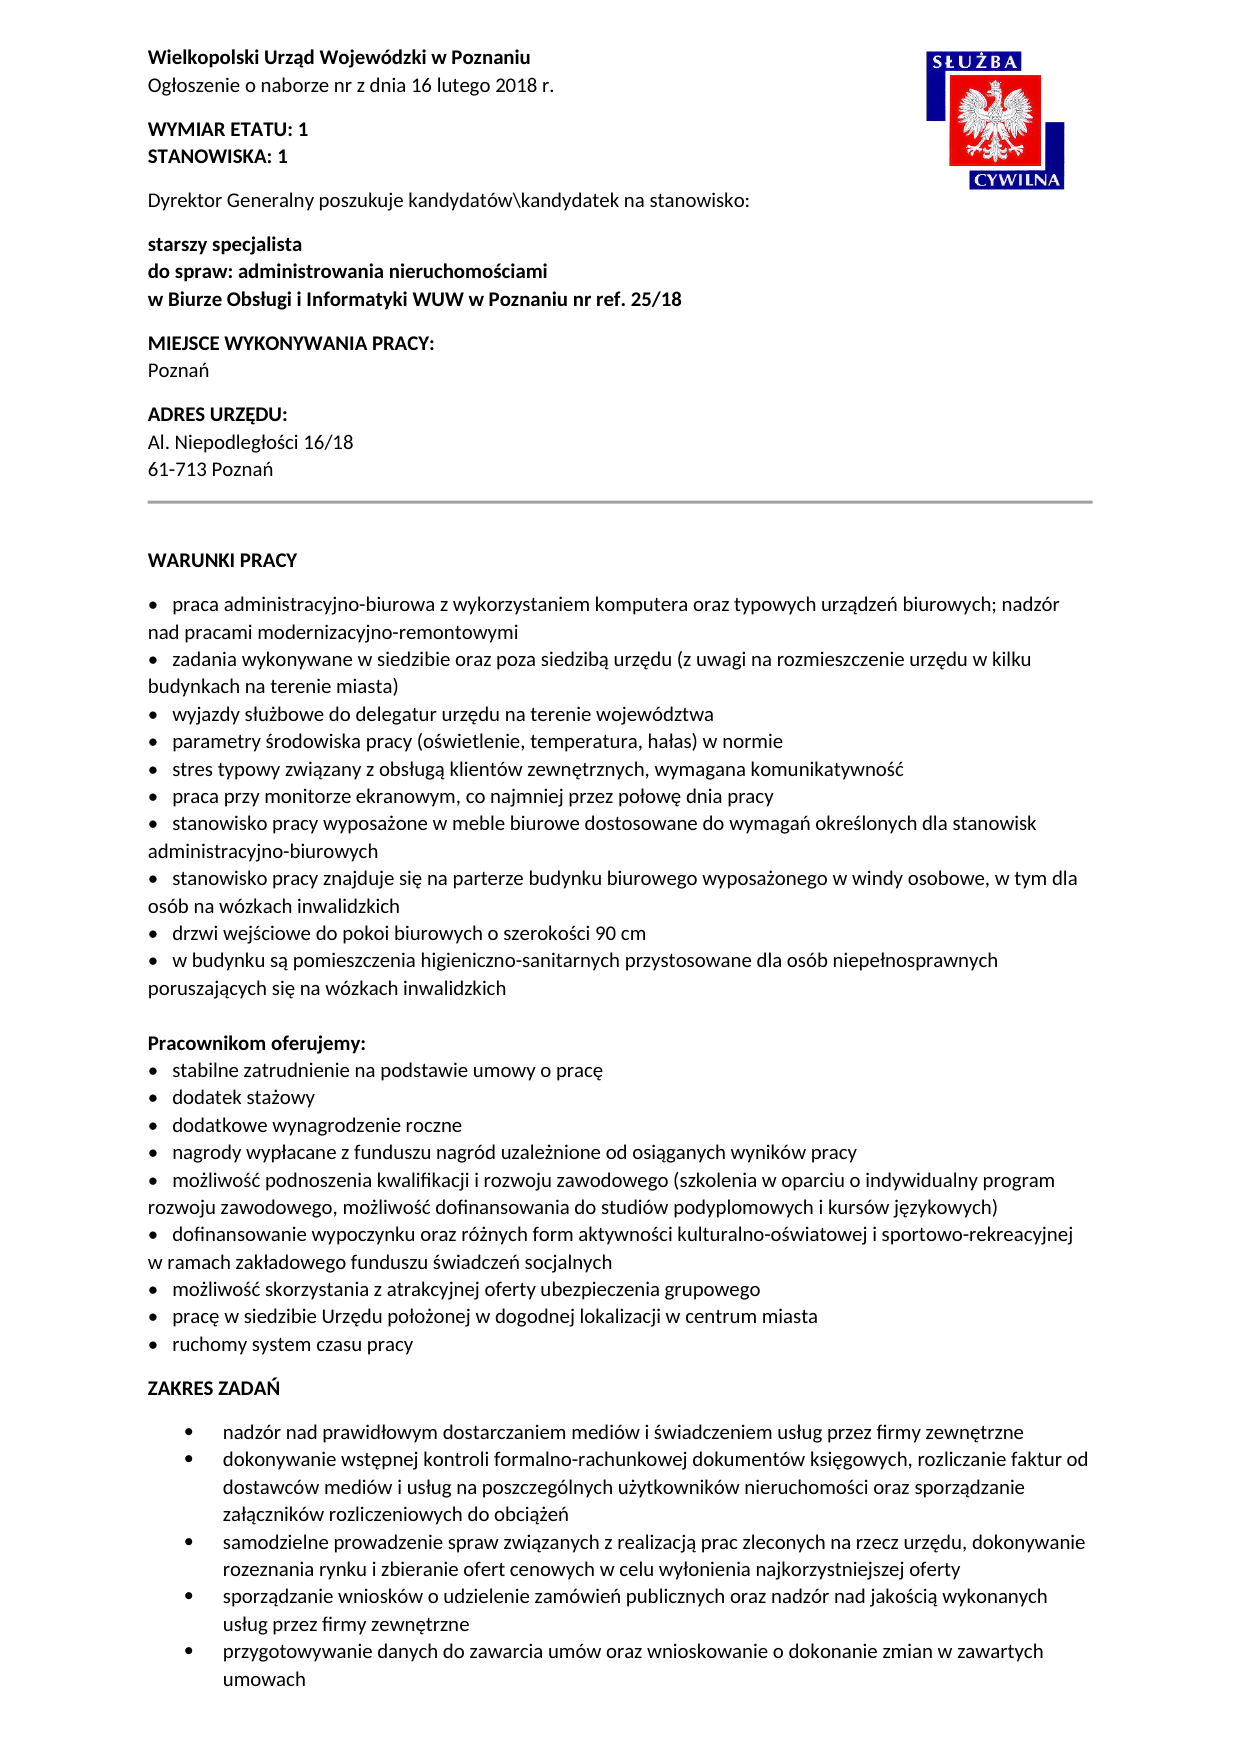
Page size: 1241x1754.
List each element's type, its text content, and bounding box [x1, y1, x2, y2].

text ZAKRES ZADAŃ [148, 1375, 1093, 1401]
list samodzielne prowadzenie spraw związanych z realizacją prac zleconych na rzecz urzędu, dokonywanie rozeznania rynku i zbieranie ofert cenowych w celu wyłonienia najkorzystniejszej oferty [185, 1529, 1093, 1582]
text WYMIAR ETATU: 1 [148, 116, 1093, 141]
text do spraw: administrowania nieruchomościami [148, 259, 1093, 284]
list dokonywanie wstępnej kontroli formalno-rachunkowej dokumentów księgowych, rozliczanie faktur od dostawców mediów i usług na poszczególnych użytkowników nieruchomości oraz sporządzanie załączników rozliczeniowych do obciążeń [185, 1447, 1093, 1527]
text w Biurze Obsługi i Informatyki WUW w Poznaniu nr ref. 25/18 [148, 286, 1093, 312]
text starszy specjalista [148, 231, 1093, 257]
list nadzór nad prawidłowym dostarczaniem mediów i świadczeniem usług przez firmy zewnętrzne [185, 1419, 1093, 1445]
text Ogłoszenie o naborze nr z dnia 16 lutego 2018 r. [148, 72, 1093, 97]
list przygotowywanie danych do zawarcia umów oraz wnioskowanie o dokonanie zmian w zawartych umowach [185, 1638, 1093, 1691]
text WARUNKI PRACY [148, 547, 1093, 573]
text Poznań [148, 358, 1093, 383]
text ADRES URZĘDU: [148, 402, 1093, 427]
picture [922, 169, 1069, 187]
text STANOWISKA: 1 [148, 143, 1093, 169]
picture [922, 97, 1069, 116]
text Wielkopolski Urząd Wojewódzki w Poznaniu [148, 44, 1093, 70]
text MIEJSCE WYKONYWANIA PRACY: [148, 330, 1093, 356]
text • praca administracyjno-biurowa z wykorzystaniem komputera oraz typowych urządzeń biurowych; nadzór nad pracami modernizacyjno-remontowymi • zadania wykonywane w siedzibie oraz poza siedzibą urzędu (z uwagi na rozmieszczenie urzędu w kilku budynkach na terenie miasta) • wyjazdy służbowe do delegatur urzędu na terenie województwa • parametry środowiska pracy (oświetlenie, temperatura, hałas) w normie • stres typowy związany z obsługą klientów zewnętrznych, wymagana komunikatywność • praca przy monitorze ekranowym, co najmniej przez połowę dnia pracy • stanowisko pracy wyposażone w meble biurowe dostosowane do wymagań określonych dla stanowisk administracyjno-biurowych • stanowisko pracy znajduje się na parterze budynku biurowego wyposażonego w windy osobowe, w tym dla osób na wózkach inwalidzkich • drzwi wejściowe do pokoi biurowych o szerokości 90 cm • w budynku są pomieszczenia higieniczno-sanitarnych przystosowane dla osób niepełnosprawnych poruszających się na wózkach inwalidzkich Pracownikom oferujemy: • stabilne zatrudnienie na podstawie umowy o pracę • dodatek stażowy • dodatkowe wynagrodzenie roczne • nagrody wypłacane z funduszu nagród uzależnione od osiąganych wyników pracy • możliwość podnoszenia kwalifikacji i rozwoju zawodowego (szkolenia w oparciu o indywidualny program rozwoju zawodowego, możliwość dofinansowania do studiów podyplomowych i kursów językowych) • dofinansowanie wypoczynku oraz różnych form aktywności kulturalno-oświatowej i sportowo-rekreacyjnej w ramach zakładowego funduszu świadczeń socjalnych • możliwość skorzystania z atrakcyjnej oferty ubezpieczenia grupowego • pracę w siedzibie Urzędu położonej w dogodnej lokalizacji w centrum miasta • ruchomy system czasu pracy [148, 591, 1093, 1357]
text Al. Niepodległości 16/18 61-713 Poznań [148, 429, 1093, 482]
text Dyrektor Generalny poszukuje kandydatów\kandydatek na stanowisko: [148, 187, 1093, 213]
list sporządzanie wniosków o udzielenie zamówień publicznych oraz nadzór nad jakością wykonanych usług przez firmy zewnętrzne [185, 1584, 1093, 1636]
